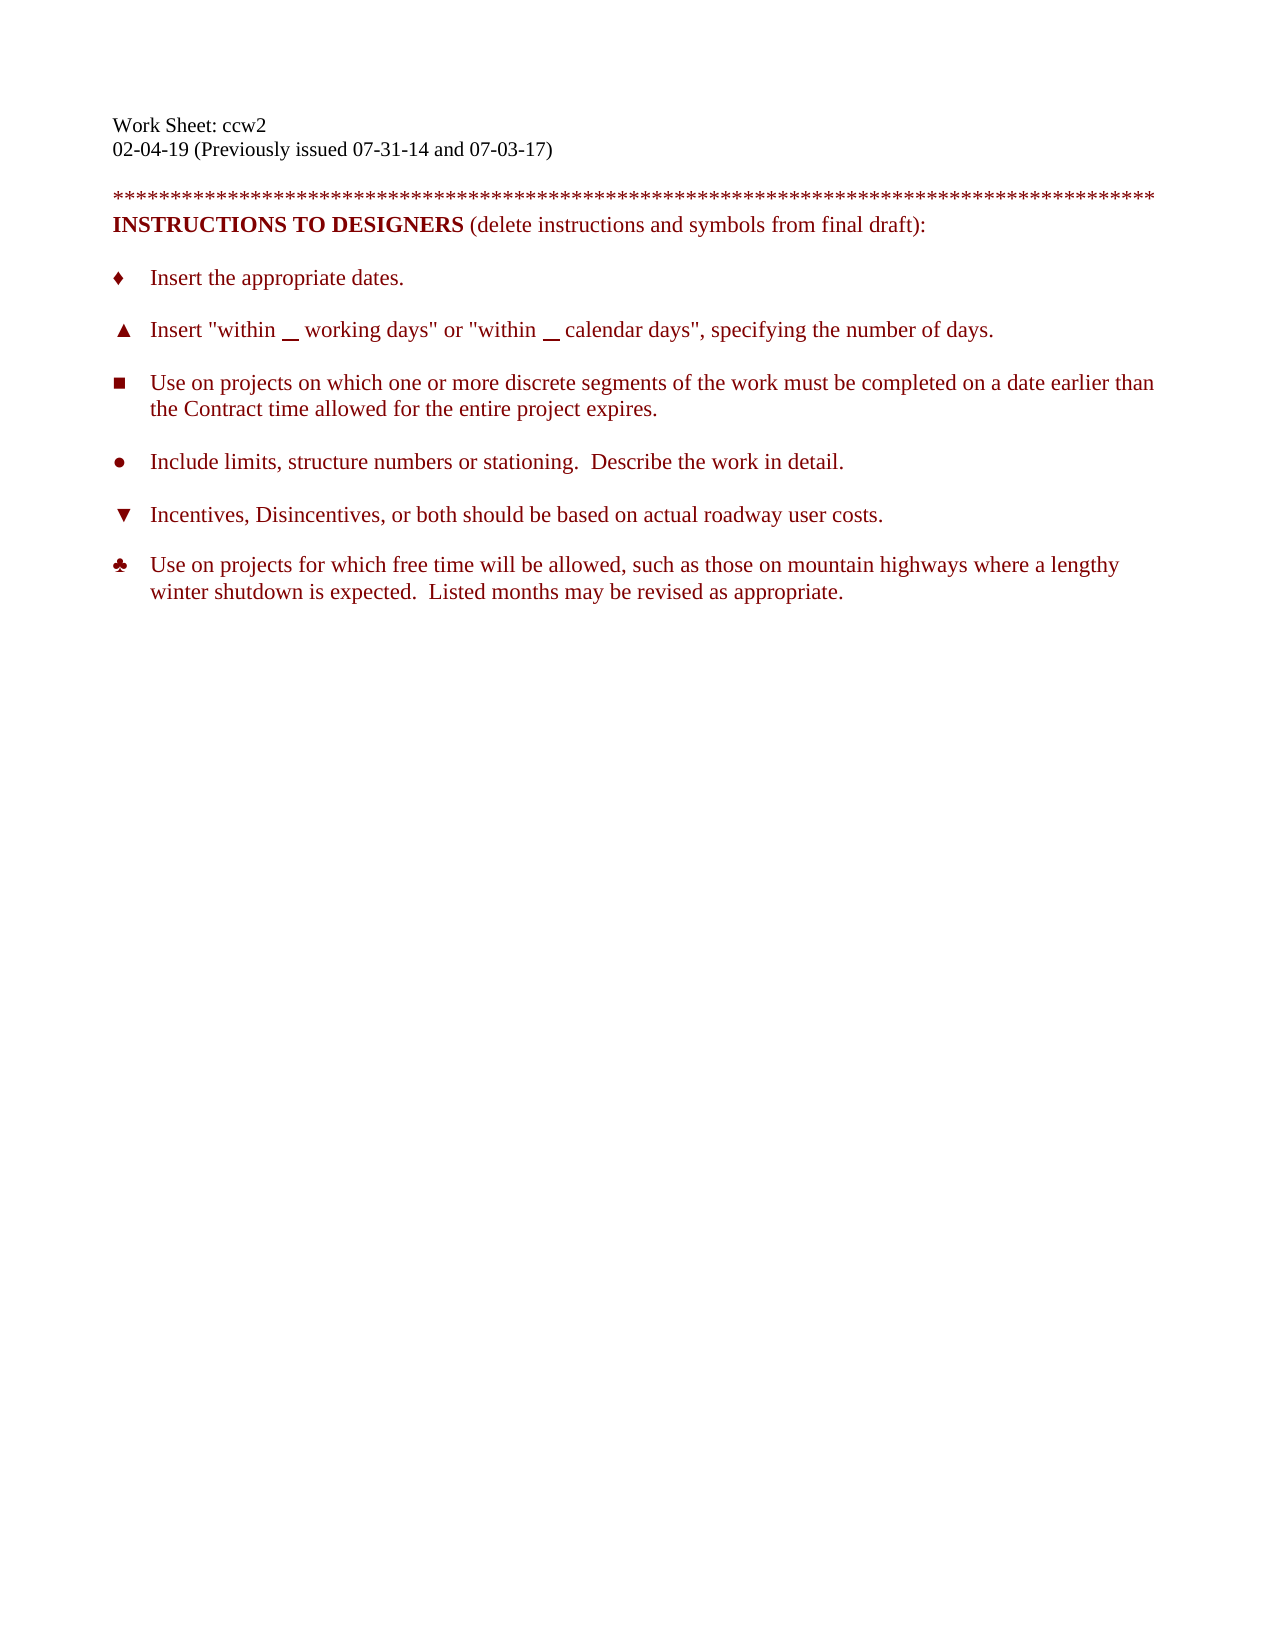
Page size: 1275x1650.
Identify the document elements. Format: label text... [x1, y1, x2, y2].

text ● Include limits, structure numbers or stationing. Describe the work in detail. [112, 448, 1162, 474]
text ♣ Use on projects for which free time will be allowed, such as those on mountain highways where a lengthy winter shutdown is expected. Listed months may be revised as appropriate. [112, 551, 1162, 604]
text ******************************************************************************************* [112, 185, 1162, 211]
text ■ Use on projects on which one or more discrete segments of the work must be completed on a date earlier than the Contract time allowed for the entire project expires. [112, 369, 1162, 422]
text ▼ Incentives, Disincentives, or both should be based on actual roadway user costs. [112, 501, 1162, 527]
text ♦ Insert the appropriate dates. [112, 264, 1162, 290]
text ▲ Insert "within working days" or "within calendar days", specifying the number of days. [112, 316, 1162, 343]
text INSTRUCTIONS TO DESIGNERS (delete instructions and symbols from final draft): [112, 211, 1162, 237]
